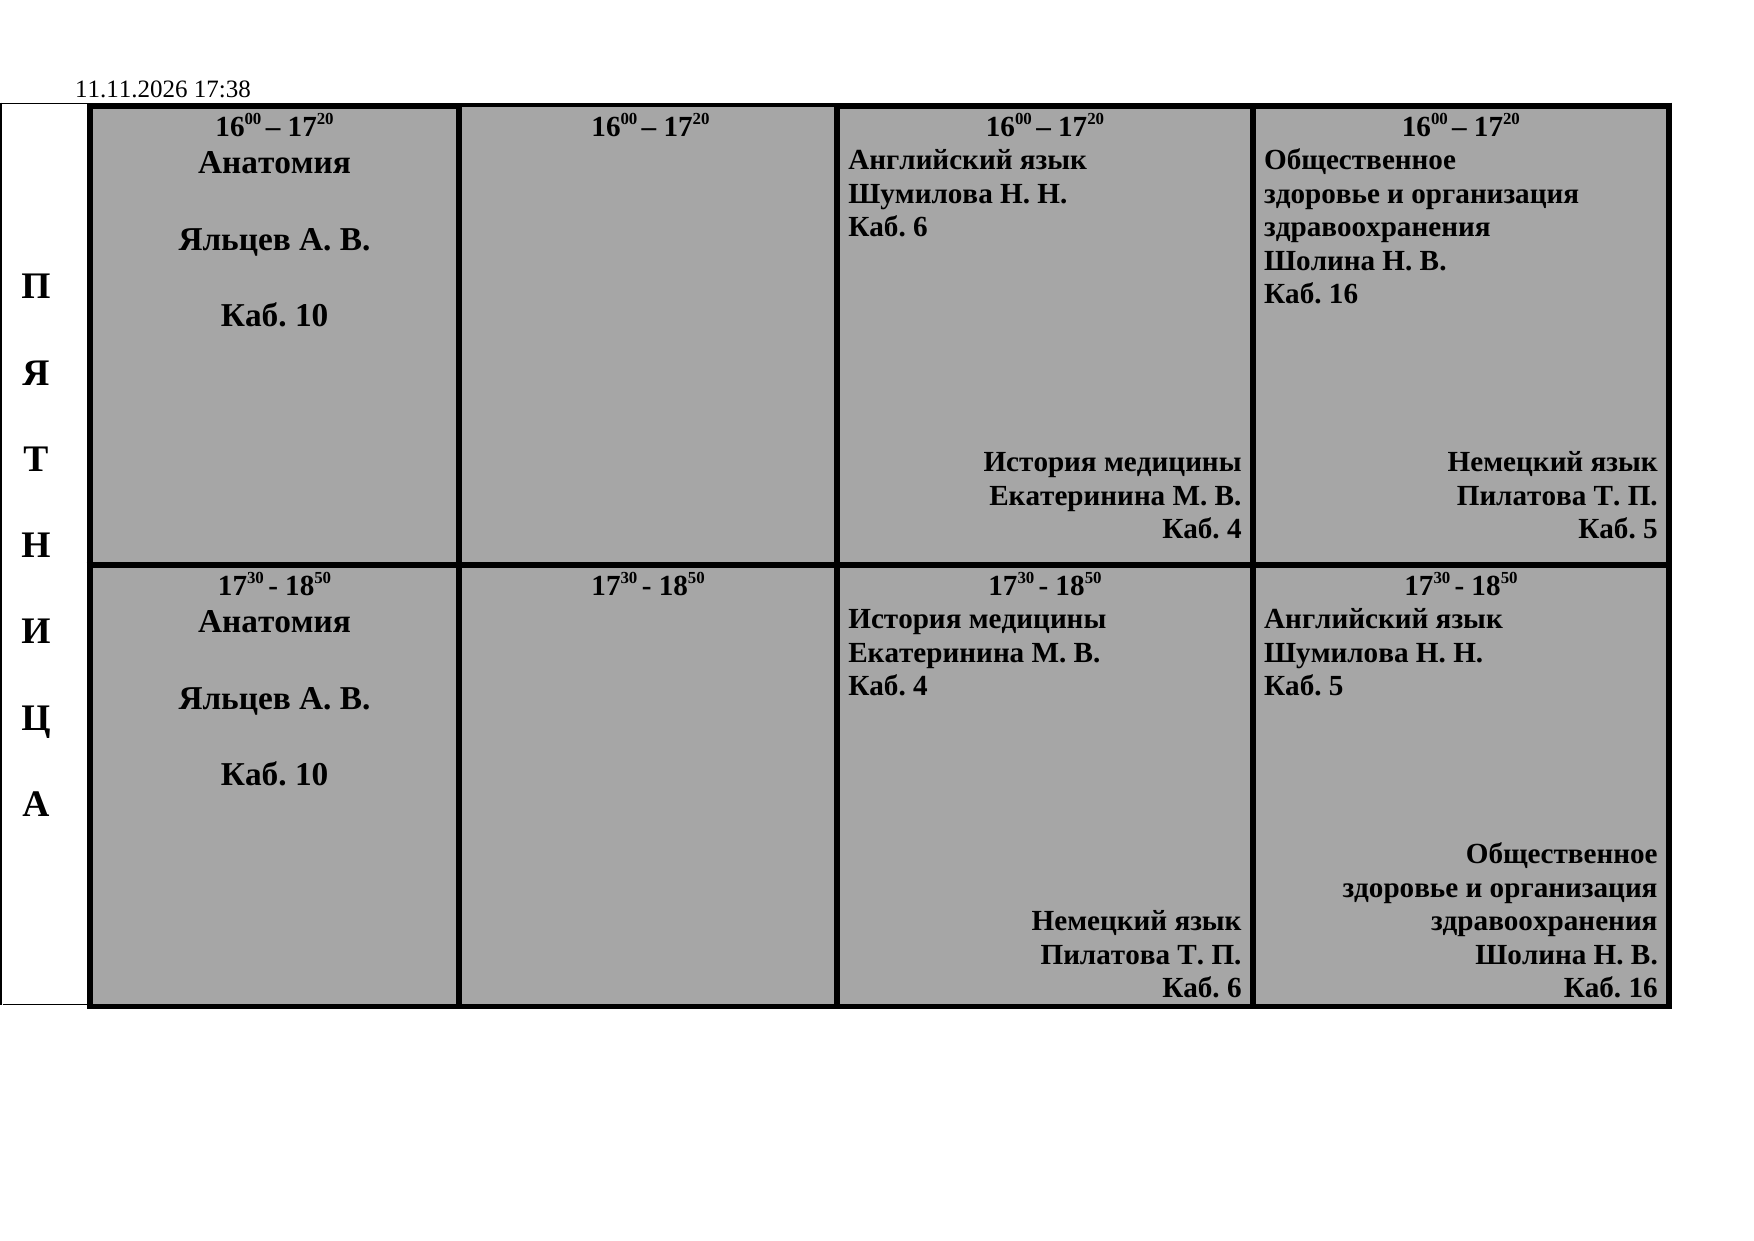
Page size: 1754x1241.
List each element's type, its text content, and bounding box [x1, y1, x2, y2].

table_cell 1600 – 1720 Общественное здоровье и организация здравоохранения Шолина Н. В. Каб. 16 Немецкий язык Пилатова Т. П. Каб. 5 [1256, 109, 1666, 562]
table_cell 1600 – 1720 [462, 107, 834, 562]
table_cell 1730 - 1850 История медицины Екатеринина М. В. Каб. 4 Немецкий язык Пилатова Т. П. Каб. 6 [840, 568, 1250, 1004]
table_cell 1730 - 1850 Анатомия Яльцев А. В. Каб. 10 [93, 568, 456, 1004]
table_cell 1730 - 1850 [462, 568, 834, 1004]
table_cell П Я Т Н И Ц А [2, 104, 87, 1004]
table_cell 1600 – 1720 Английский язык Шумилова Н. Н. Каб. 6 История медицины Екатеринина М. В. Каб. 4 [840, 109, 1250, 562]
table_cell 1730 - 1850 Английский язык Шумилова Н. Н. Каб. 5 Общественное здоровье и организация здравоохранения Шолина Н. В. Каб. 16 [1256, 568, 1666, 1004]
table_cell 1600 – 1720 Анатомия Яльцев А. В. Каб. 10 [93, 109, 456, 562]
